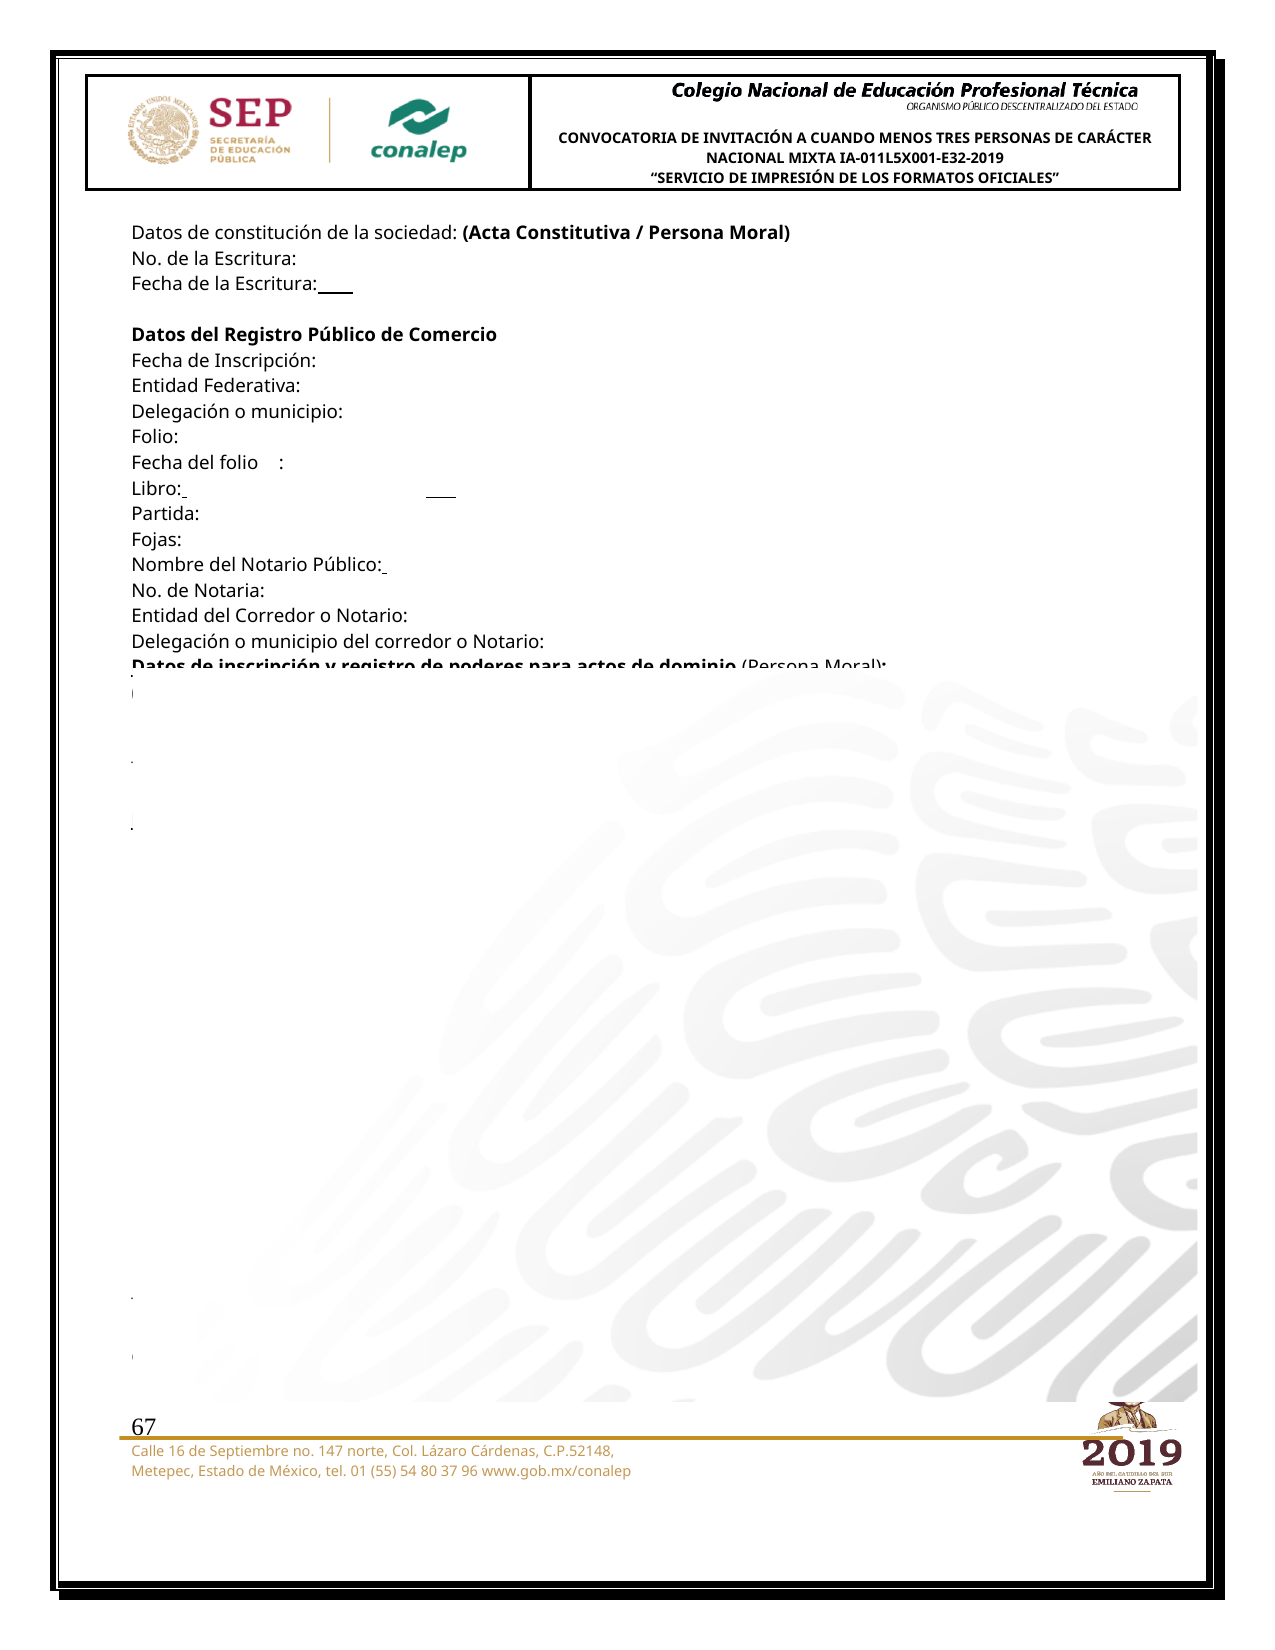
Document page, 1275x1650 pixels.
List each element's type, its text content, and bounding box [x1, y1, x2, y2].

text Nombre del Notario Público: [131, 551, 1127, 577]
text Fecha del folio : [131, 449, 1127, 475]
picture [1082, 1402, 1182, 1492]
text Libro: [131, 475, 1127, 500]
text Datos de inscripción y registro de poderes para actos de dominio (Persona Moral): [131, 653, 1127, 675]
text No. de Notaria: [131, 577, 1127, 602]
text Fojas: [131, 526, 1127, 551]
text Delegación o municipio: [131, 398, 1127, 424]
text Datos de constitución de la sociedad: (Acta Constitutiva / Persona Moral) [131, 219, 1127, 245]
text Entidad del Corredor o Notario: [131, 602, 1127, 628]
text Folio: [131, 424, 1127, 449]
picture [672, 82, 1138, 110]
text Delegación o municipio del corredor o Notario: [131, 628, 1127, 653]
text Entidad Federativa: [131, 373, 1127, 398]
text Datos del Registro Público de Comercio [131, 322, 1127, 347]
text Fecha de Inscripción: [131, 347, 1127, 373]
text Fecha de la Escritura: [131, 271, 1127, 296]
text Partida: [131, 500, 1127, 526]
text No. de la Escritura: [131, 245, 1127, 271]
